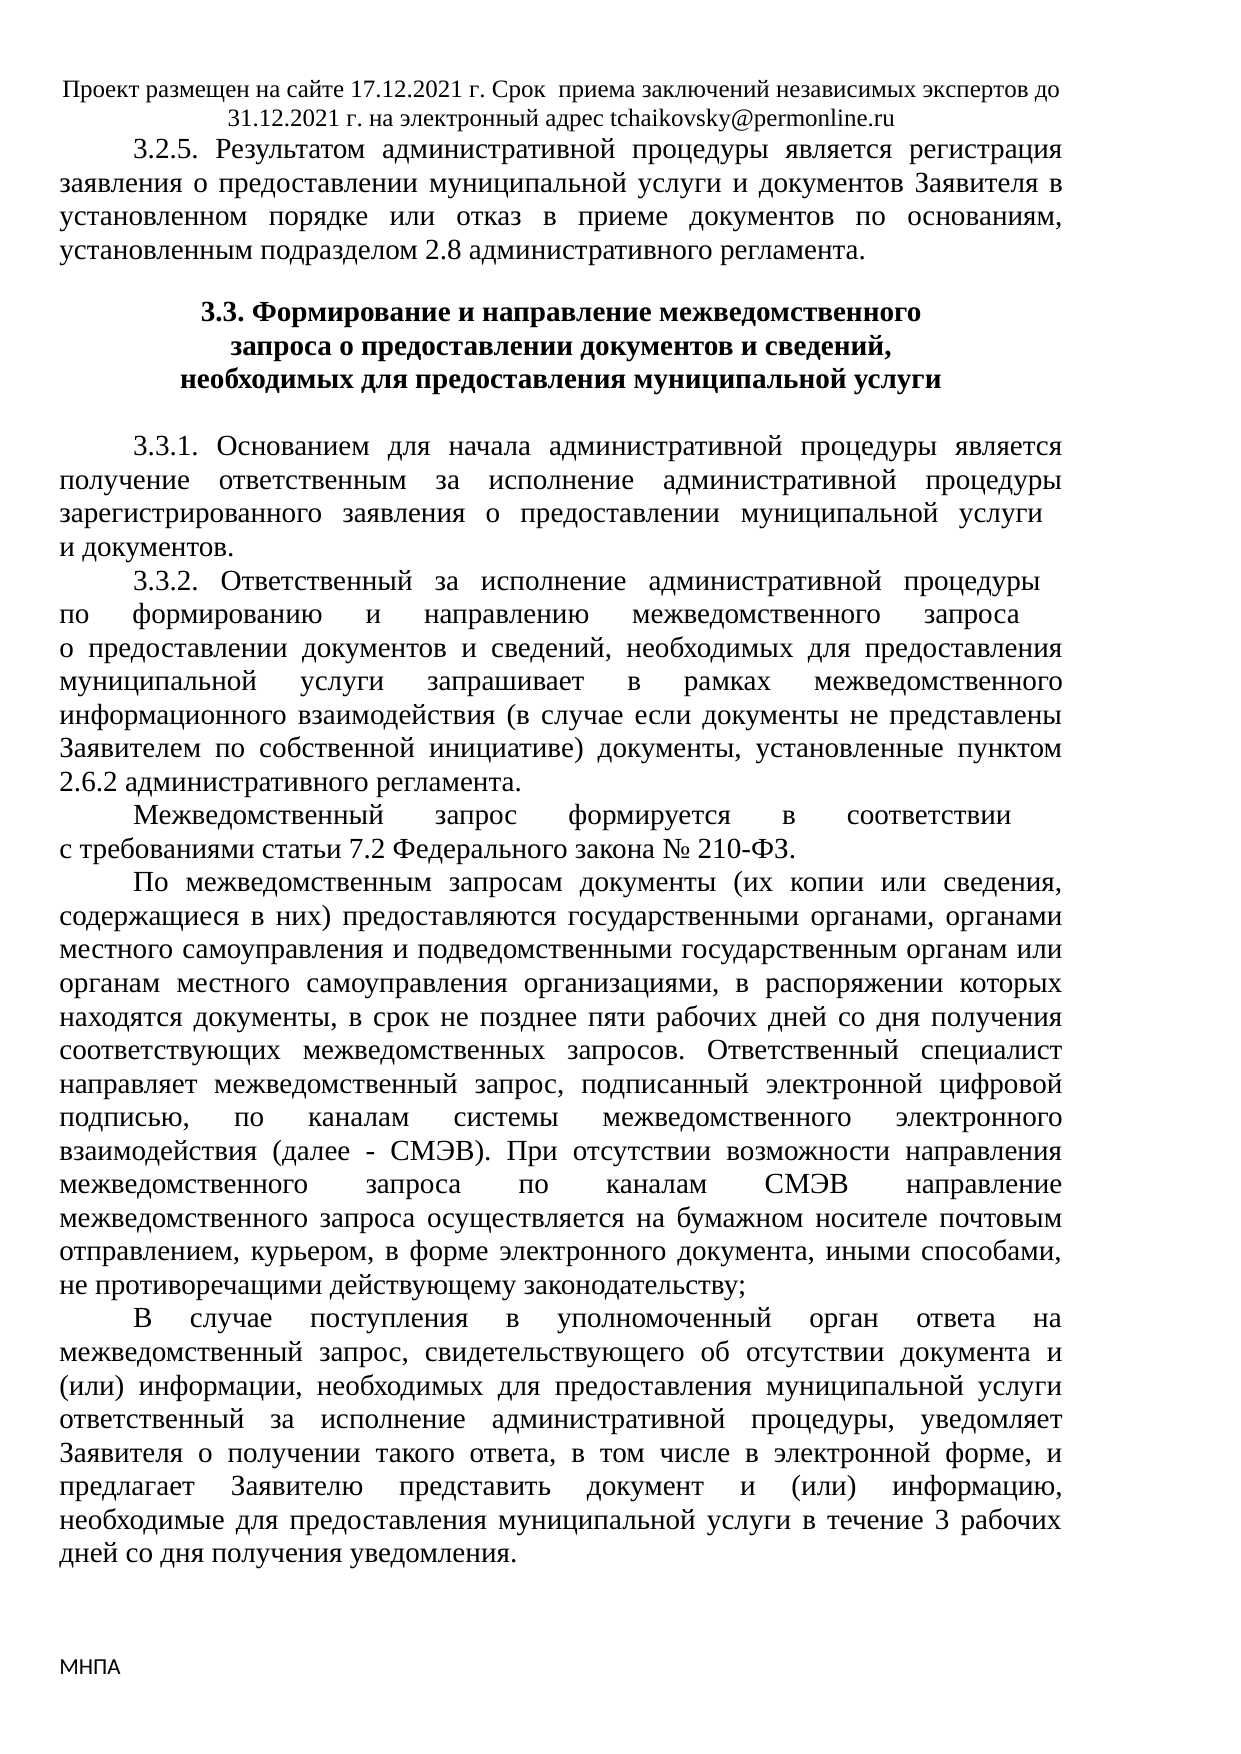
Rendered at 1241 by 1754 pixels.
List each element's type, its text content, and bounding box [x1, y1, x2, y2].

text 3.3.2. Ответственный за исполнение административной процедуры по формированию и направлению межведомственного запроса о предоставлении документов и сведений, необходимых для предоставления муниципальной услуги запрашивает в рамках межведомственного информационного взаимодействия (в случае если документы не представлены Заявителем по собственной инициативе) документы, установленные пунктом 2.6.2 административного регламента. [59, 563, 1063, 797]
text 3.2.5. Результатом административной процедуры является регистрация заявления о предоставлении муниципальной услуги и документов Заявителя в установленном порядке или отказ в приеме документов по основаниям, установленным подразделом 2.8 административного регламента. [59, 131, 1063, 266]
text 3.3. Формирование и направление межведомственного запроса о предоставлении документов и сведений, необходимых для предоставления муниципальной услуги [148, 294, 974, 395]
text По межведомственным запросам документы (их копии или сведения, содержащиеся в них) предоставляются государственными органами, органами местного самоуправления и подведомственными государственным органам или органам местного самоуправления организациями, в распоряжении которых находятся документы, в срок не позднее пяти рабочих дней со дня получения соответствующих межведомственных запросов. Ответственный специалист направляет межведомственный запрос, подписанный электронной цифровой подписью, по каналам системы межведомственного электронного взаимодействия (далее - СМЭВ). При отсутствии возможности направления межведомственного запроса по каналам СМЭВ направление межведомственного запроса осуществляется на бумажном носителе почтовым отправлением, курьером, в форме электронного документа, иными способами, не противоречащими действующему законодательству; [59, 864, 1063, 1301]
text В случае поступления в уполномоченный орган ответа на межведомственный запрос, свидетельствующего об отсутствии документа и (или) информации, необходимых для предоставления муниципальной услуги ответственный за исполнение административной процедуры, уведомляет Заявителя о получении такого ответа, в том числе в электронной форме, и предлагает Заявителю представить документ и (или) информацию, необходимые для предоставления муниципальной услуги в течение 3 рабочих дней со дня получения уведомления. [59, 1301, 1063, 1569]
text Межведомственный запрос формируется в соответствии с требованиями статьи 7.2 Федерального закона № 210-ФЗ. [59, 797, 1063, 864]
text 3.3.1. Основанием для начала административной процедуры является получение ответственным за исполнение административной процедуры зарегистрированного заявления о предоставлении муниципальной услуги и документов. [59, 428, 1063, 563]
